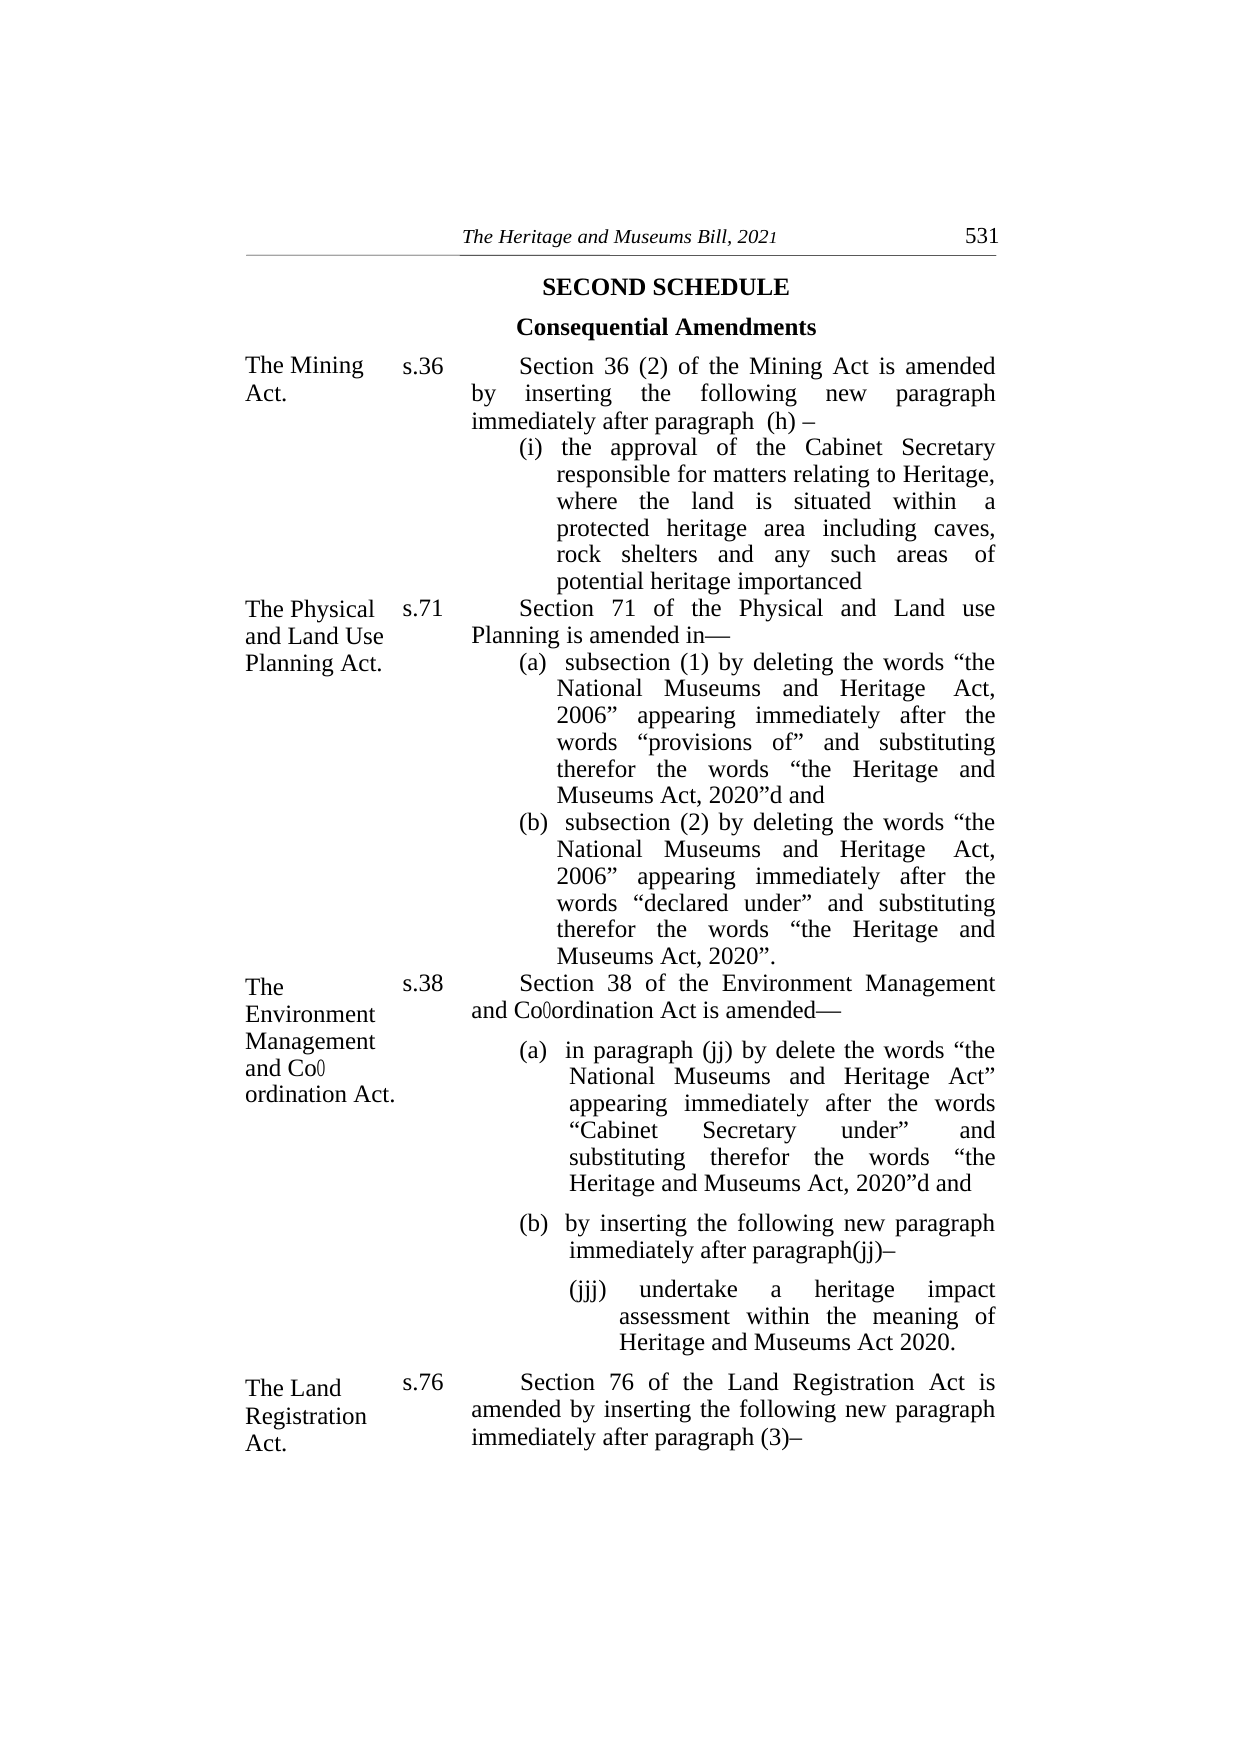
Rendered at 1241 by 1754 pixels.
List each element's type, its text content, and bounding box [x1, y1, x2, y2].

text The Physical and Land Use Planning Act. [245, 596, 386, 676]
list in paragraph (jj) by delete the words “the National Museums and Heritage Act” appearing immediately after the words “Cabinet Secretary under” and substituting therefor the words “the Heritage and Museums Act, 2020”d and [519, 1037, 996, 1197]
text (jjj) undertake a heritage impact assessment within the meaning of Heritage and Museums Act 2020. [569, 1276, 996, 1356]
list by inserting the following new paragraph immediately after paragraph(jj)– [519, 1210, 996, 1264]
list subsection (2) by deleting the words “the National Museums and Heritage Act, 2006” appearing immediately after the words “declared under” and substituting therefor the words “the Heritage and Museums Act, 2020”. [519, 809, 996, 970]
text The Environment Management and CoO ordination Act. [245, 974, 397, 1108]
text s.36 Section 36 (2) of the Mining Act is amended by inserting the following new paragraph immediately after paragraph (h) – [402, 352, 996, 434]
text The Land Registration Act. [245, 1375, 369, 1457]
subtitle SECOND SCHEDULE [542, 272, 1065, 301]
text s.38 Section 38 of the Environment Management and CoOordination Act is amended— [402, 970, 996, 1024]
text s.76 Section 76 of the Land Registration Act is amended by inserting the following new paragraph immediately after paragraph (3)– [402, 1368, 996, 1451]
list subsection (1) by deleting the words “the National Museums and Heritage Act, 2006” appearing immediately after the words “provisions of” and substituting therefor the words “the Heritage and Museums Act, 2020”d and [519, 649, 996, 809]
text Consequential Amendments [516, 312, 1065, 341]
text (i) the approval of the Cabinet Secretary responsible for matters relating to Heritage, where the land is situated within a protected heritage area including caves, rock shelters and any such areas of potential heritage importanced [519, 434, 996, 595]
text The Mining Act. [245, 352, 366, 407]
text s.71 Section 71 of the Physical and Land use Planning is amended in— [402, 595, 996, 649]
